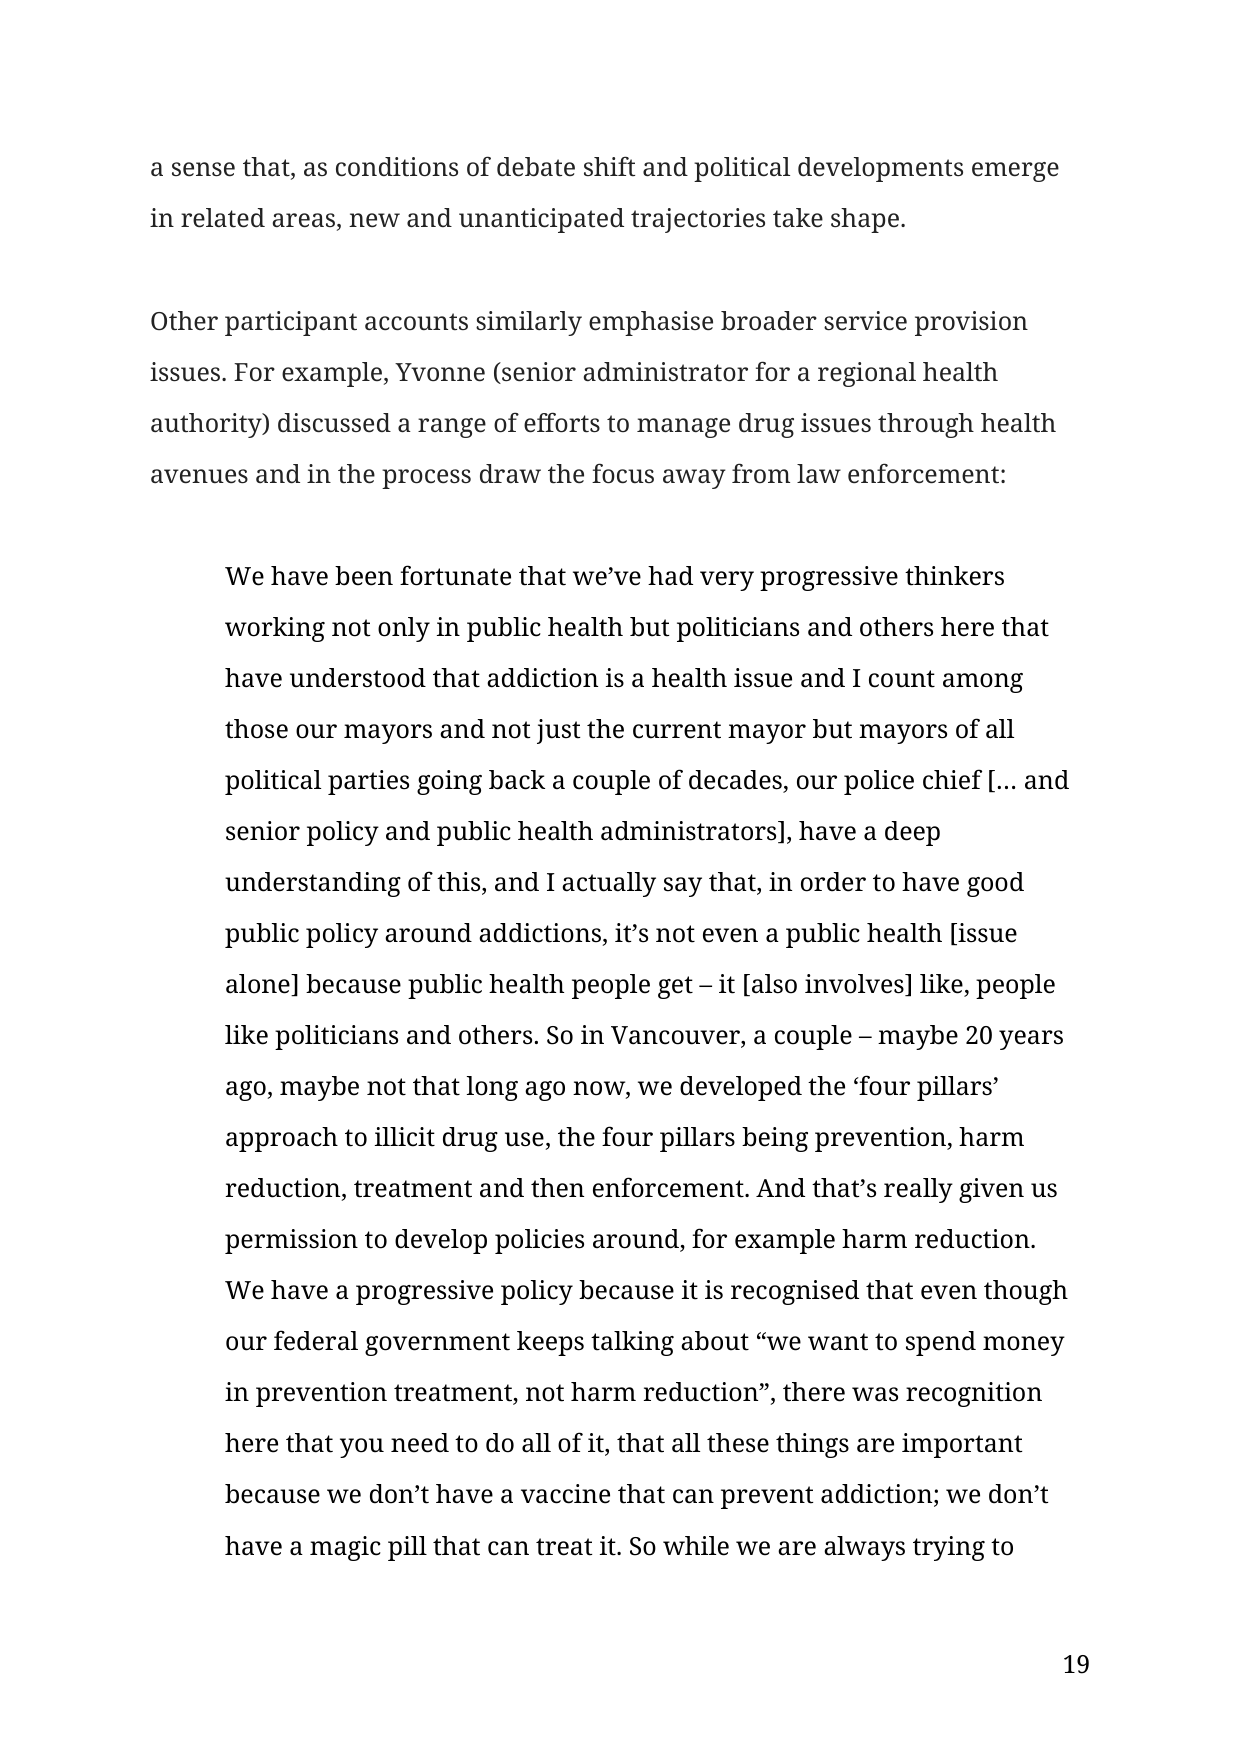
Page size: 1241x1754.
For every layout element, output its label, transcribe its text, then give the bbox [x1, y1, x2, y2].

text Other participant accounts similarly emphasise broader service provision issues. For example, Yvonne (senior administrator for a regional health authority) discussed a range of efforts to manage drug issues through health avenues and in the process draw the focus away from law enforcement: [150, 303, 1090, 490]
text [150, 150, 1090, 235]
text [225, 558, 1082, 1562]
